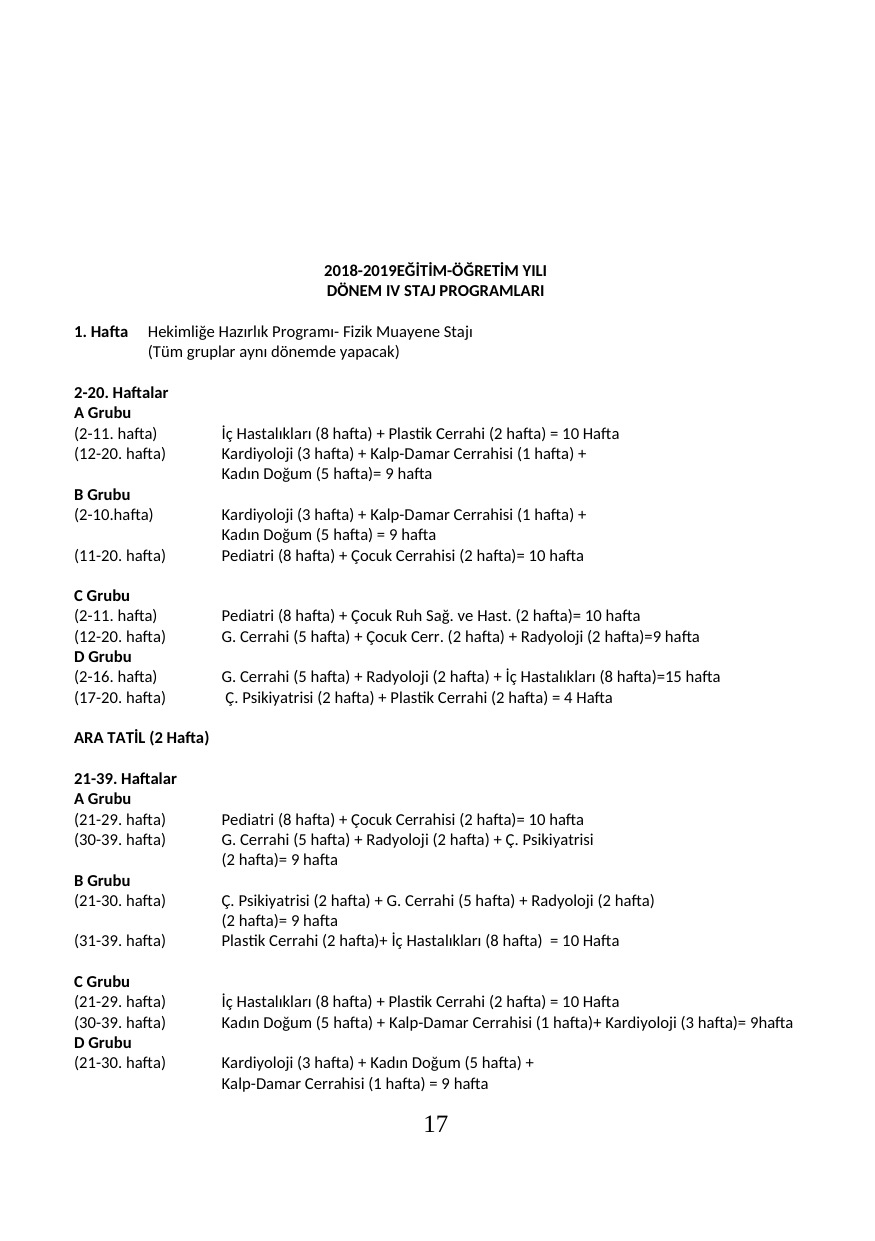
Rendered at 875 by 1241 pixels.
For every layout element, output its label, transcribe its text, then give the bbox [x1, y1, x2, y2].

text B Grubu [74, 484, 797, 504]
text A Grubu [74, 403, 797, 423]
text (21-30. hafta) Ç. Psikiyatrisi (2 hafta) + G. Cerrahi (5 hafta) + Radyoloji (2 hafta) [74, 890, 797, 910]
text (17-20. hafta) Ç. Psikiyatrisi (2 hafta) + Plastik Cerrahi (2 hafta) = 4 Hafta [74, 687, 797, 707]
text (2 hafta)= 9 hafta [74, 849, 797, 870]
text (2-11. hafta) İç Hastalıkları (8 hafta) + Plastik Cerrahi (2 hafta) = 10 Hafta [74, 423, 797, 443]
text 2-20. Haftalar [74, 382, 797, 403]
text 21-39. Haftalar [74, 768, 797, 788]
text (12-20. hafta) Kardiyoloji (3 hafta) + Kalp-Damar Cerrahisi (1 hafta) + Kadın Doğum (5 hafta)= 9 hafta [74, 443, 797, 484]
text (2-10.hafta) Kardiyoloji (3 hafta) + Kalp-Damar Cerrahisi (1 hafta) + Kadın Doğum (5 hafta) = 9 hafta [74, 504, 797, 545]
text D Grubu [74, 1032, 797, 1053]
text (Tüm gruplar aynı dönemde yapacak) [74, 342, 797, 362]
text (11-20. hafta) Pediatri (8 hafta) + Çocuk Cerrahisi (2 hafta)= 10 hafta [74, 545, 797, 565]
text (2-16. hafta) G. Cerrahi (5 hafta) + Radyoloji (2 hafta) + İç Hastalıkları (8 hafta)=15 hafta [74, 667, 797, 687]
text ARA TATİL (2 Hafta) [74, 728, 797, 748]
text (31-39. hafta) Plastik Cerrahi (2 hafta)+ İç Hastalıkları (8 hafta) = 10 Hafta [74, 931, 797, 951]
text A Grubu [74, 788, 797, 809]
text 1. Hafta Hekimliğe Hazırlık Programı- Fizik Muayene Stajı [74, 321, 797, 342]
text 2018-2019EĞİTİM-ÖĞRETİM YILI [74, 260, 797, 281]
text (2-11. hafta) Pediatri (8 hafta) + Çocuk Ruh Sağ. ve Hast. (2 hafta)= 10 hafta [74, 606, 797, 626]
text (30-39. hafta) G. Cerrahi (5 hafta) + Radyoloji (2 hafta) + Ç. Psikiyatrisi [74, 829, 797, 849]
text (12-20. hafta) G. Cerrahi (5 hafta) + Çocuk Cerr. (2 hafta) + Radyoloji (2 hafta)=9 hafta [74, 626, 797, 646]
text D Grubu [74, 646, 797, 667]
text C Grubu [74, 971, 797, 992]
text (30-39. hafta) Kadın Doğum (5 hafta) + Kalp-Damar Cerrahisi (1 hafta)+ Kardiyoloji (3 hafta)= 9hafta [74, 1012, 797, 1032]
text (21-30. hafta) Kardiyoloji (3 hafta) + Kadın Doğum (5 hafta) + [74, 1053, 797, 1073]
text B Grubu [74, 870, 797, 890]
text (2 hafta)= 9 hafta [74, 910, 797, 931]
text (21-29. hafta) Pediatri (8 hafta) + Çocuk Cerrahisi (2 hafta)= 10 hafta [74, 809, 797, 829]
text (21-29. hafta) İç Hastalıkları (8 hafta) + Plastik Cerrahi (2 hafta) = 10 Hafta [74, 992, 797, 1012]
text DÖNEM IV STAJ PROGRAMLARI [74, 281, 797, 301]
text C Grubu [74, 585, 797, 606]
text Kalp-Damar Cerrahisi (1 hafta) = 9 hafta [148, 1073, 797, 1093]
